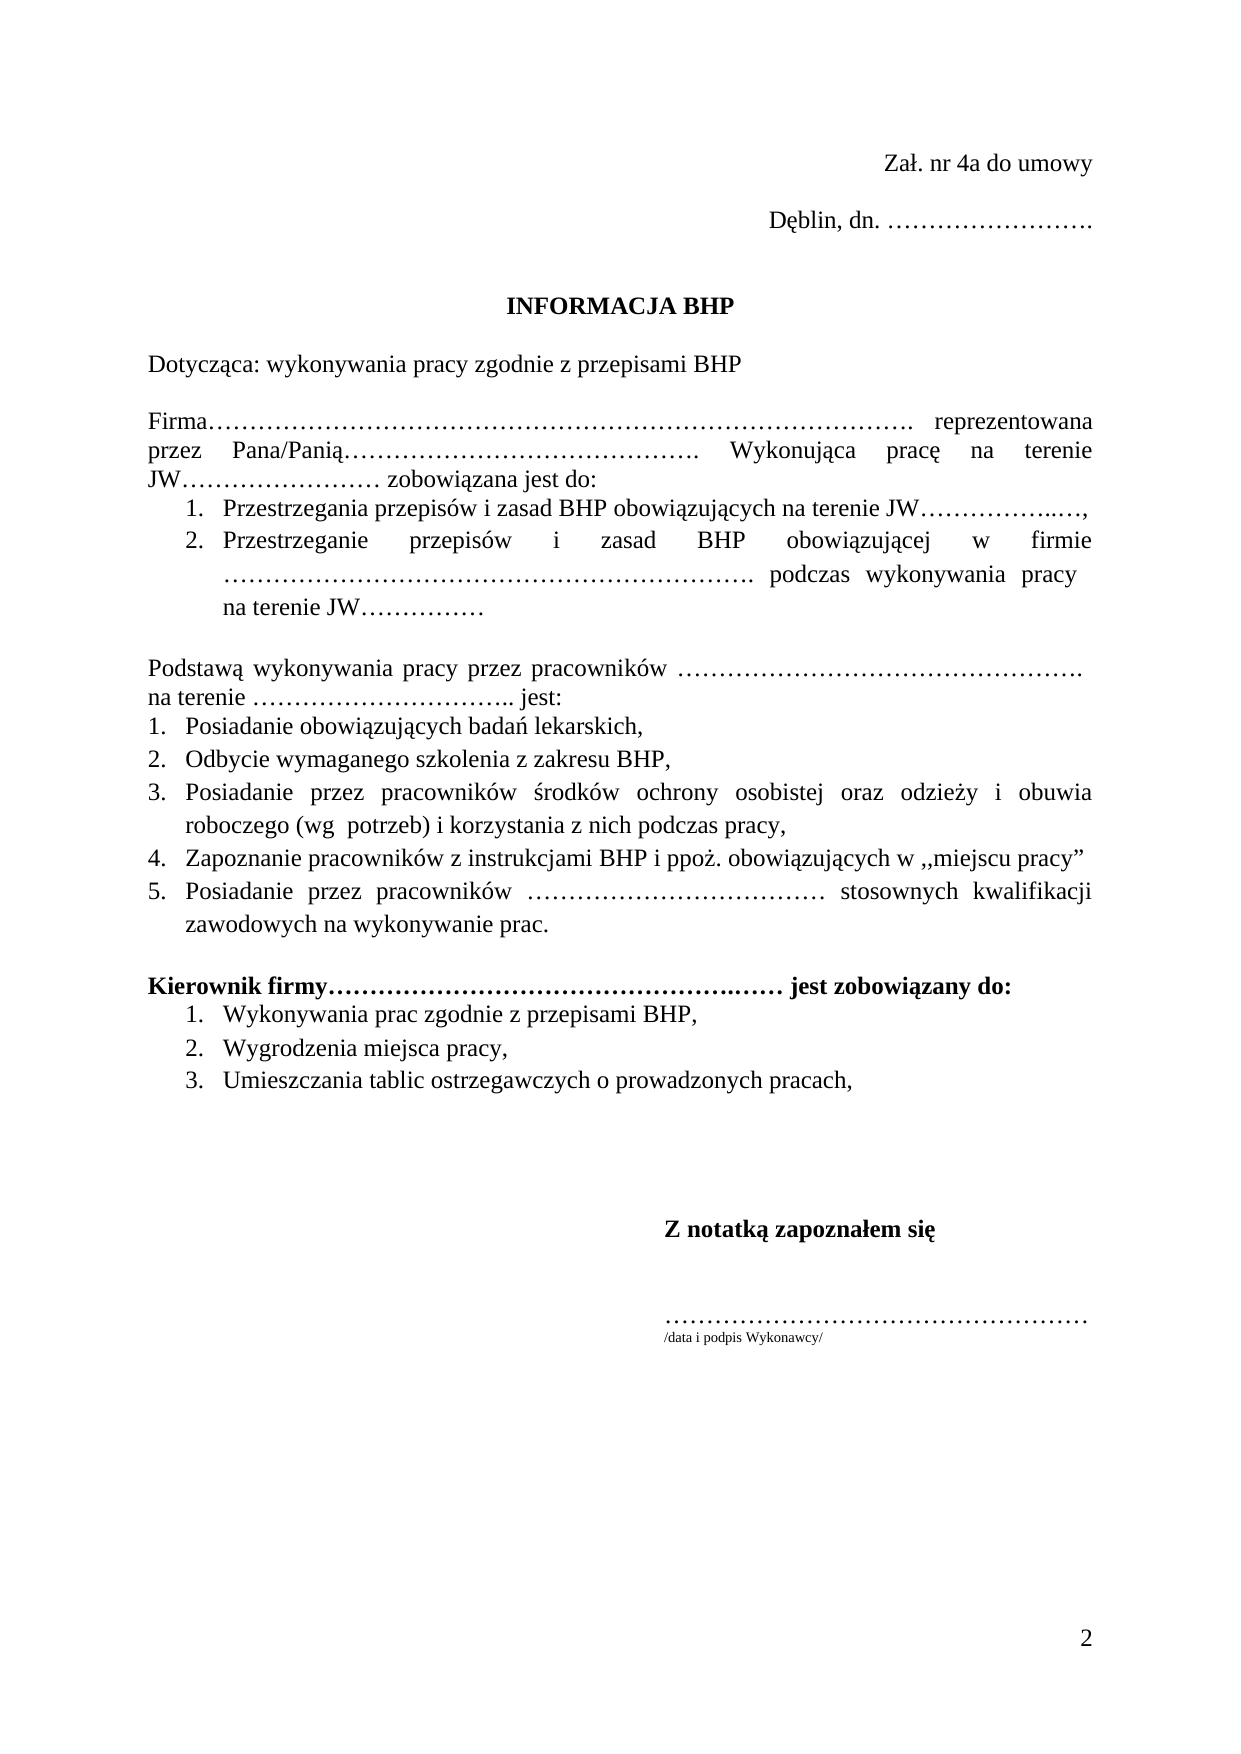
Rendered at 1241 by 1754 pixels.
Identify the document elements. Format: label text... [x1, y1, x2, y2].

text Podstawą wykonywania pracy przez pracowników …………………………………………. na terenie ………………………….. jest: [148, 653, 1093, 711]
list Wykonywania prac zgodnie z przepisami BHP, [185, 999, 1093, 1028]
list Umieszczania tablic ostrzegawczych o prowadzonych pracach, [185, 1066, 1093, 1094]
text Dęblin, dn. ……………………. [738, 205, 1093, 234]
list Odbycie wymaganego szkolenia z zakresu BHP, [148, 744, 1093, 773]
list Zapoznanie pracowników z instrukcjami BHP i ppoż. obowiązujących w ,,miejscu pracy” [148, 843, 1093, 872]
text /data i podpis Wykonawcy/ [664, 1329, 1093, 1357]
list Posiadanie przez pracowników środków ochrony osobistej oraz odzieży i obuwia roboczego (wg potrzeb) i korzystania z nich podczas pracy, [148, 777, 1093, 839]
text Firma…………………………………………………………………………. reprezentowana przez Pana/Panią……………………………………. Wykonująca pracę na terenie JW…………………… zobowiązana jest do: [148, 406, 1093, 493]
text …………………………………………… [664, 1300, 1093, 1329]
text INFORMACJA BHP [148, 291, 1093, 320]
list Posiadanie obowiązujących badań lekarskich, [148, 711, 1093, 740]
text Z notatką zapoznałem się [664, 1214, 1093, 1242]
list Przestrzeganie przepisów i zasad BHP obowiązującej w firmie ………………………………………………………. podczas wykonywania pracy na terenie JW…………… [185, 526, 1093, 620]
text Kierownik firmy………………………………………….…… jest zobowiązany do: [148, 971, 1093, 999]
text Dotycząca: wykonywania pracy zgodnie z przepisami BHP [148, 349, 1093, 378]
text Zał. nr 4a do umowy [738, 148, 1093, 176]
list Posiadanie przez pracowników ……………………………… stosownych kwalifikacji zawodowych na wykonywanie prac. [148, 876, 1093, 938]
list Wygrodzenia miejsca pracy, [185, 1033, 1093, 1061]
list Przestrzegania przepisów i zasad BHP obowiązujących na terenie JW……………..…, [185, 493, 1093, 521]
